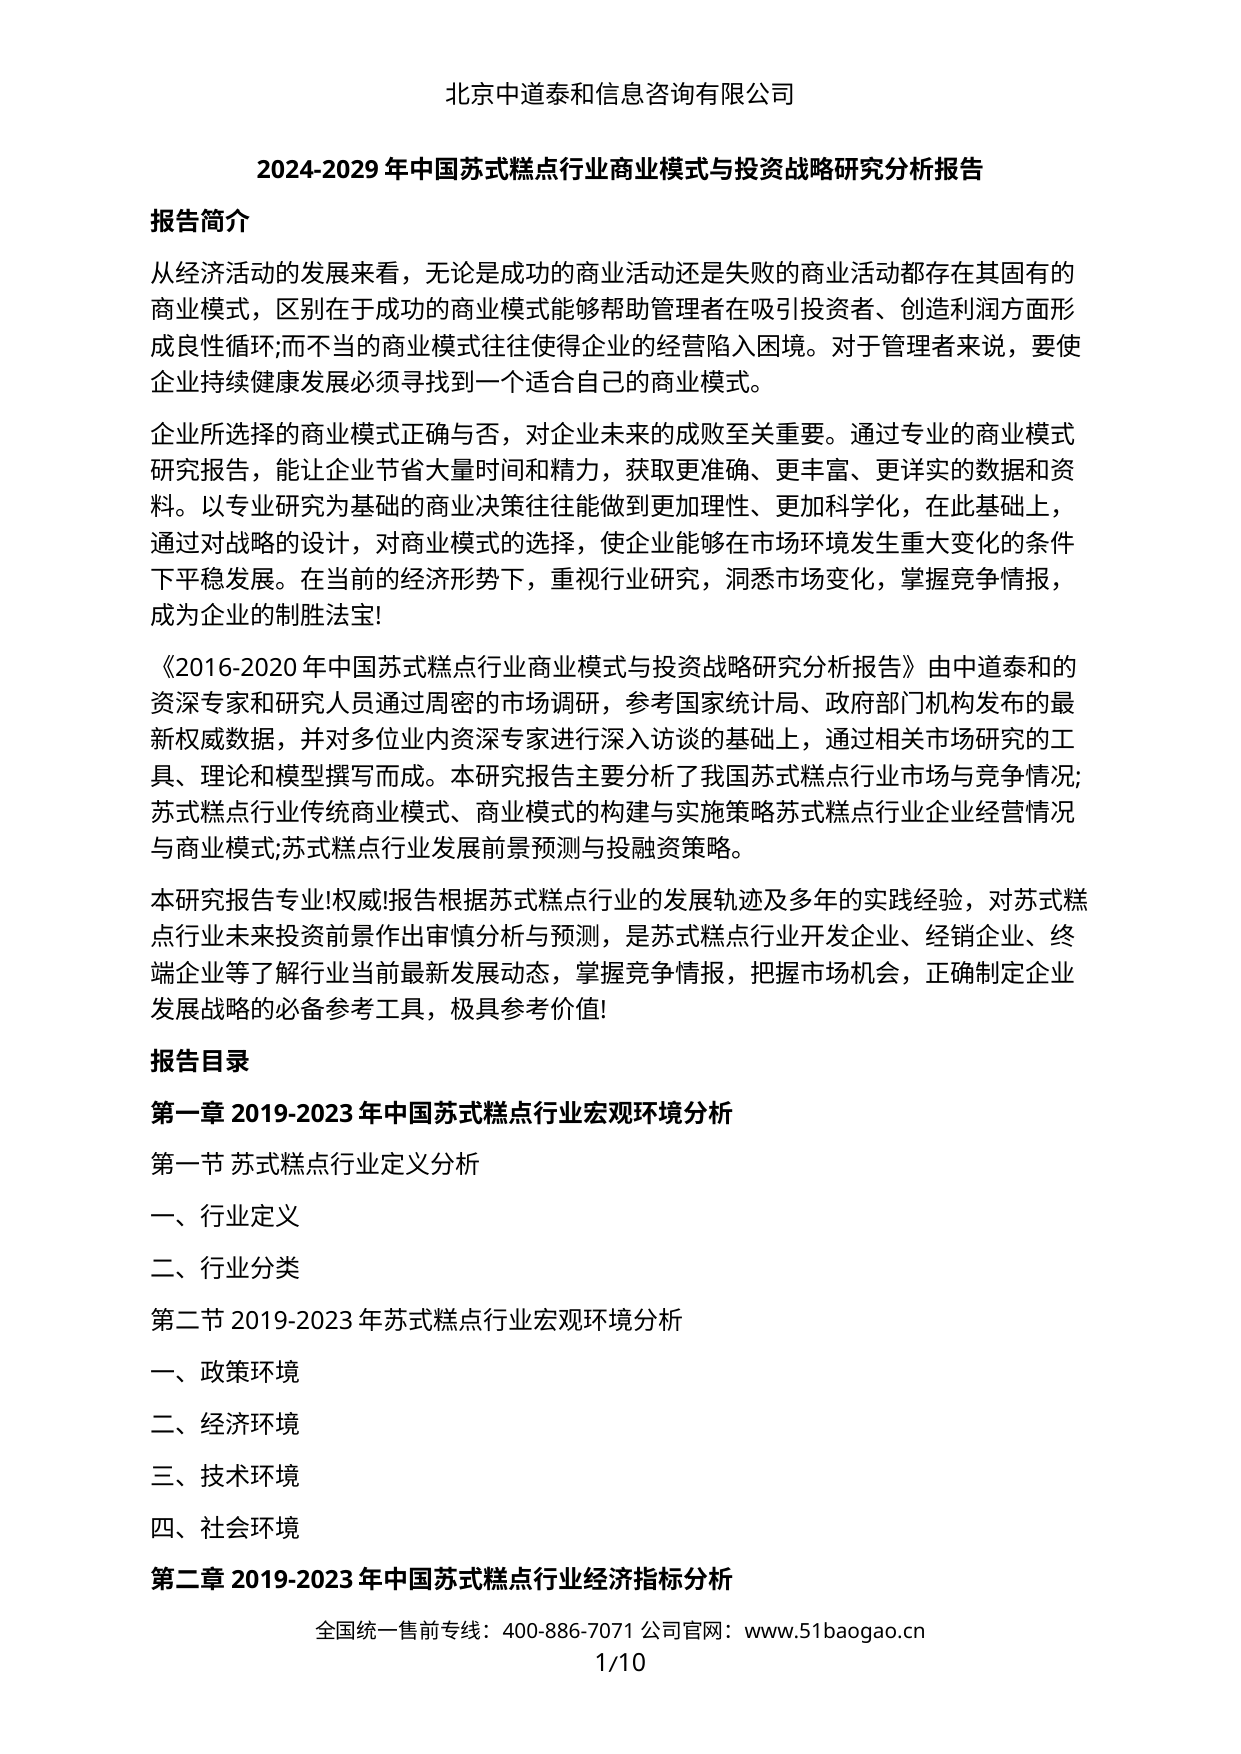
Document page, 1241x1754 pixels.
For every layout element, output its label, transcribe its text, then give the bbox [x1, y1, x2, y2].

text 报告目录 [150, 1041, 1090, 1077]
text 第一节 苏式糕点行业定义分析 [150, 1145, 1090, 1181]
text 第二节 2019-2023年苏式糕点行业宏观环境分析 [150, 1301, 1090, 1337]
text 三、技术环境 [150, 1456, 1090, 1492]
text 企业所选择的商业模式正确与否，对企业未来的成败至关重要。通过专业的商业模式研究报告，能让企业节省大量时间和精力，获取更准确、更丰富、更详实的数据和资料。以专业研究为基础的商业决策往往能做到更加理性、更加科学化，在此基础上，通过对战略的设计，对商业模式的选择，使企业能够在市场环境发生重大变化的条件下平稳发展。在当前的经济形势下，重视行业研究，洞悉市场变化，掌握竞争情报，成为企业的制胜法宝! [150, 414, 1090, 632]
text 《2016-2020年中国苏式糕点行业商业模式与投资战略研究分析报告》由中道泰和的资深专家和研究人员通过周密的市场调研，参考国家统计局、政府部门机构发布的最新权威数据，并对多位业内资深专家进行深入访谈的基础上，通过相关市场研究的工具、理论和模型撰写而成。本研究报告主要分析了我国苏式糕点行业市场与竞争情况;苏式糕点行业传统商业模式、商业模式的构建与实施策略苏式糕点行业企业经营情况与商业模式;苏式糕点行业发展前景预测与投融资策略。 [150, 647, 1090, 865]
text 报告简介 [150, 202, 1090, 238]
text 二、行业分类 [150, 1249, 1090, 1285]
text 第二章 2019-2023年中国苏式糕点行业经济指标分析 [150, 1560, 1090, 1596]
text 四、社会环境 [150, 1508, 1090, 1544]
text 第一章 2019-2023年中国苏式糕点行业宏观环境分析 [150, 1093, 1090, 1129]
text 2024-2029年中国苏式糕点行业商业模式与投资战略研究分析报告 [150, 150, 1090, 186]
text 从经济活动的发展来看，无论是成功的商业活动还是失败的商业活动都存在其固有的商业模式，区别在于成功的商业模式能够帮助管理者在吸引投资者、创造利润方面形成良性循环;而不当的商业模式往往使得企业的经营陷入困境。对于管理者来说，要使企业持续健康发展必须寻找到一个适合自己的商业模式。 [150, 254, 1090, 399]
text 二、经济环境 [150, 1404, 1090, 1441]
text 一、政策环境 [150, 1352, 1090, 1389]
text 本研究报告专业!权威!报告根据苏式糕点行业的发展轨迹及多年的实践经验，对苏式糕点行业未来投资前景作出审慎分析与预测，是苏式糕点行业开发企业、经销企业、终端企业等了解行业当前最新发展动态，掌握竞争情报，把握市场机会，正确制定企业发展战略的必备参考工具，极具参考价值! [150, 881, 1090, 1026]
text 一、行业定义 [150, 1197, 1090, 1233]
